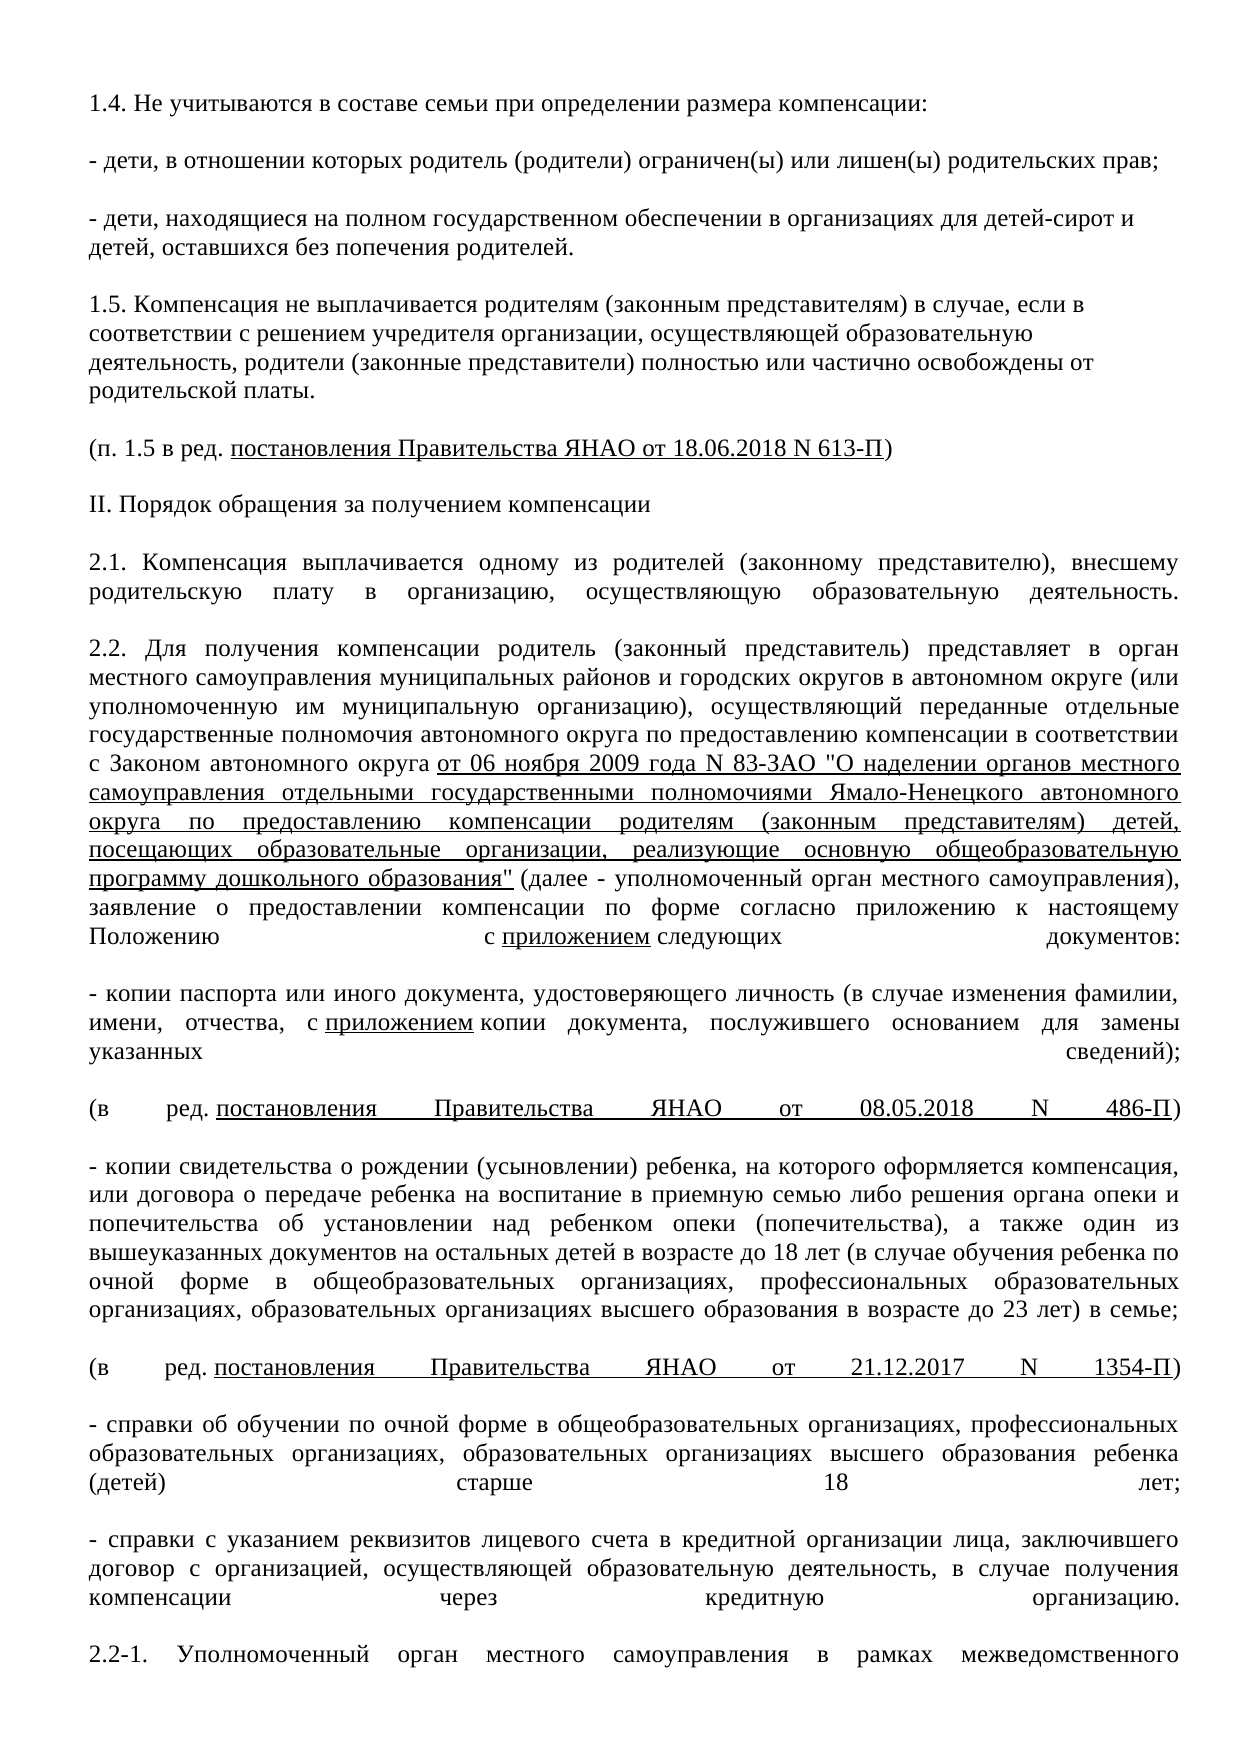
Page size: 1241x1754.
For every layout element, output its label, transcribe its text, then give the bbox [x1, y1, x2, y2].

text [89, 861, 1181, 1668]
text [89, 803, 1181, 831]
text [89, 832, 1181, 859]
text II. Порядок обращения за получением компенсации [89, 489, 1181, 518]
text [89, 59, 1181, 489]
